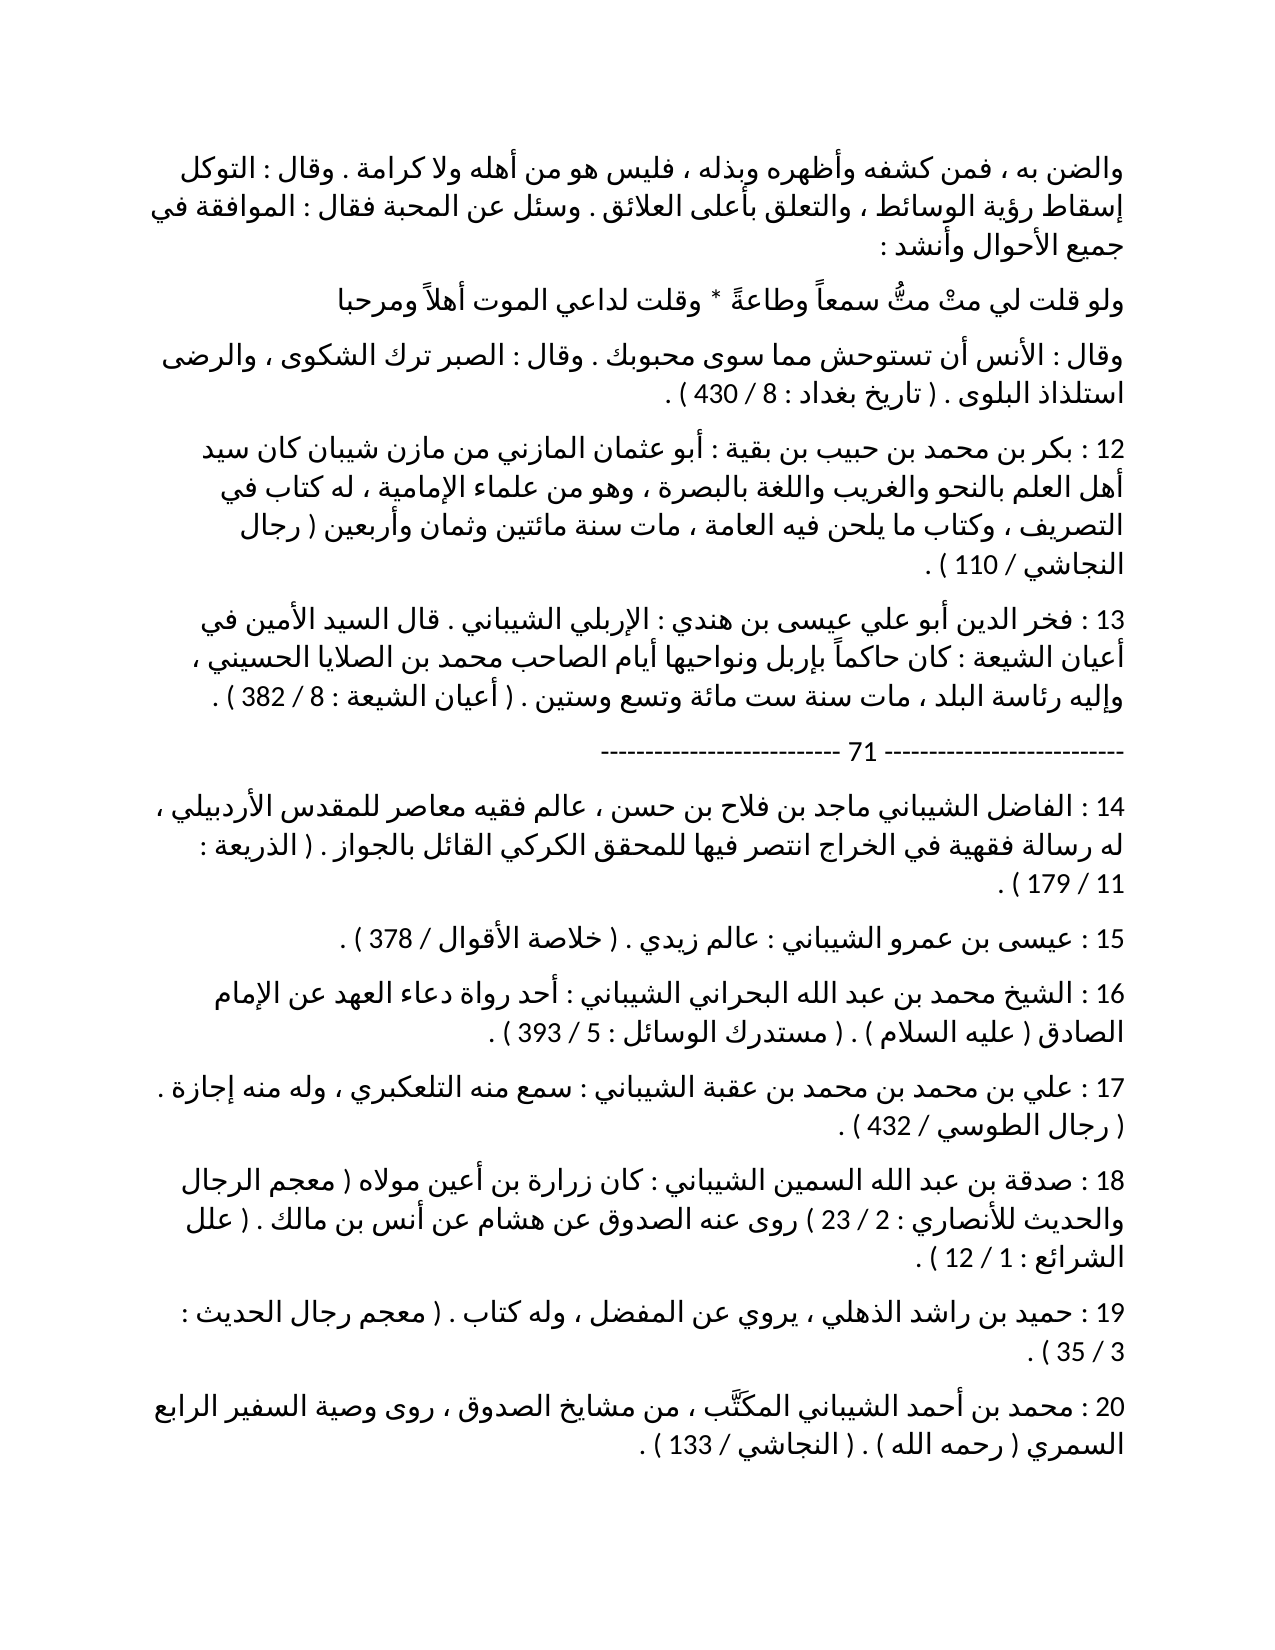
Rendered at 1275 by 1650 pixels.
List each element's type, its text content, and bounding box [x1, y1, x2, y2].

text 18 : صدقة بن عبد الله السمين الشيباني : كان زرارة بن أعين مولاه ( معجم الرجال والحديث للأنصاري : 2 / 23 ) روى عنه الصدوق عن هشام عن أنس بن مالك . ( علل الشرائع : 1 / 12 ) . [150, 1162, 1125, 1275]
text 13 : فخر الدين أبو علي عيسى بن هندي : الإربلي الشيباني . قال السيد الأمين في أعيان الشيعة : كان حاكماً بإربل ونواحيها أيام الصاحب محمد بن الصلايا الحسيني ، وإليه رئاسة البلد ، مات سنة ست مائة وتسع وستين . ( أعيان الشيعة : 8 / 382 ) . [150, 601, 1125, 713]
text ولو قلت لي متْ متُّ سمعاً وطاعةً * وقلت لداعي الموت أهلاً ومرحبا [150, 282, 1125, 318]
text 16 : الشيخ محمد بن عبد الله البحراني الشيباني : أحد رواة دعاء العهد عن الإمام الصادق ( عليه السلام ) . ( مستدرك الوسائل : 5 / 393 ) . [150, 975, 1125, 1049]
text 15 : عيسى بن عمرو الشيباني : عالم زيدي . ( خلاصة الأقوال / 378 ) . [150, 920, 1125, 956]
text --------------------------- 71 --------------------------- [150, 733, 1125, 769]
text 14 : الفاضل الشيباني ماجد بن فلاح بن حسن ، عالم فقيه معاصر للمقدس الأردبيلي ، له رسالة فقهية في الخراج انتصر فيها للمحقق الكركي القائل بالجواز . ( الذريعة : 11 / 179 ) . [150, 788, 1125, 901]
text 19 : حميد بن راشد الذهلي ، يروي عن المفضل ، وله كتاب . ( معجم رجال الحديث : 3 / 35 ) . [150, 1294, 1125, 1368]
text وقال : الأنس أن تستوحش مما سوى محبوبك . وقال : الصبر ترك الشكوى ، والرضى استلذاذ البلوى . ( تاريخ بغداد : 8 / 430 ) . [150, 337, 1125, 411]
text 17 : علي بن محمد بن محمد بن عقبة الشيباني : سمع منه التلعكبري ، وله منه إجازة . ( رجال الطوسي / 432 ) . [150, 1069, 1125, 1143]
text 12 : بكر بن محمد بن حبيب بن بقية : أبو عثمان المازني من مازن شيبان كان سيد أهل العلم بالنحو والغريب واللغة بالبصرة ، وهو من علماء الإمامية ، له كتاب في التصريف ، وكتاب ما يلحن فيه العامة ، مات سنة مائتين وثمان وأربعين ( رجال النجاشي / 110 ) . [150, 431, 1125, 582]
text 20 : محمد بن أحمد الشيباني المكَتَّب ، من مشايخ الصدوق ، روى وصية السفير الرابع السمري ( رحمه الله ) . ( النجاشي / 133 ) . [150, 1388, 1125, 1462]
text والضن به ، فمن كشفه وأظهره وبذله ، فليس هو من أهله ولا كرامة . وقال : التوكل إسقاط رؤية الوسائط ، والتعلق بأعلى العلائق . وسئل عن المحبة فقال : الموافقة في جميع الأحوال وأنشد : [150, 150, 1125, 262]
